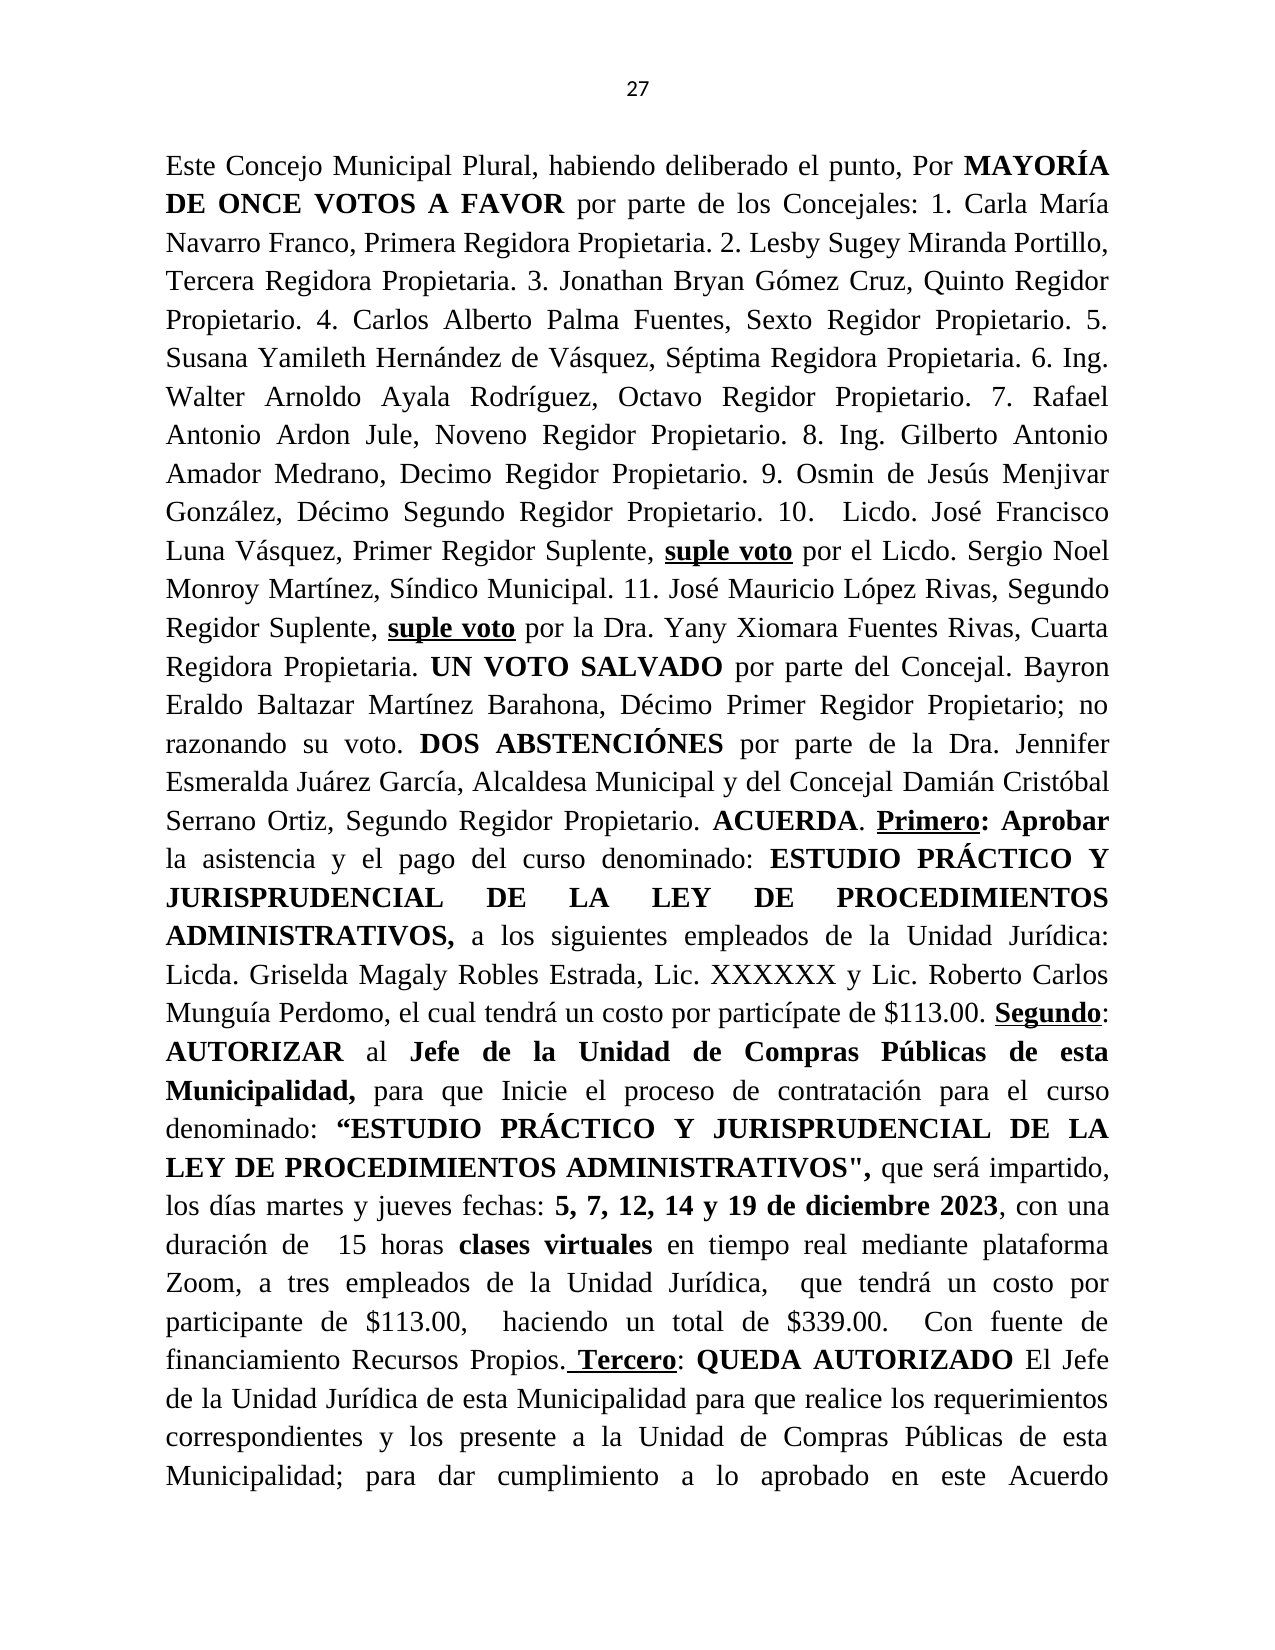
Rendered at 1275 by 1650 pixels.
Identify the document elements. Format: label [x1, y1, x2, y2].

text [165, 148, 1109, 1492]
